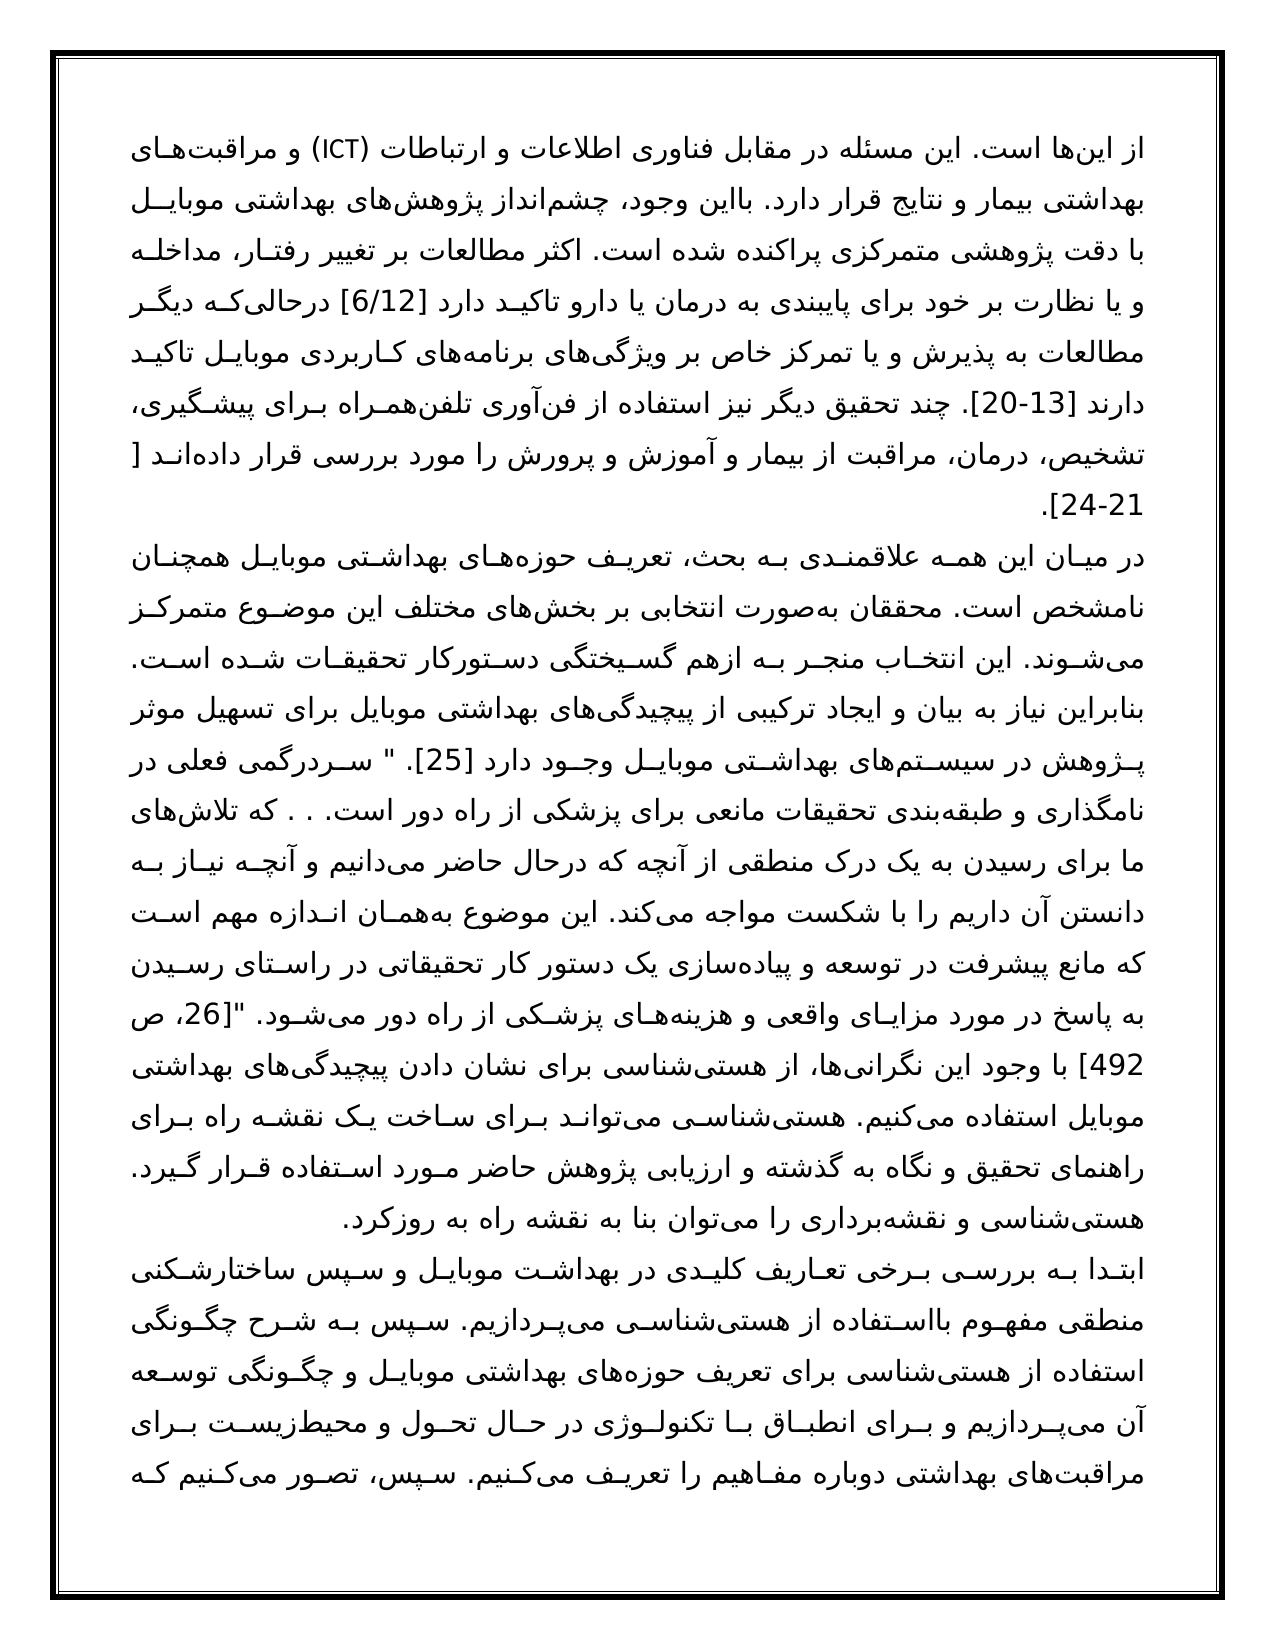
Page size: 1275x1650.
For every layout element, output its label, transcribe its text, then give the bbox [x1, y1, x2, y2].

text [130, 1252, 1145, 1490]
text در میان این همه علاقمندی به بحث، تعریف حوزه‌های بهداشتی موبایل همچنان نامشخص است. محققان به‌صورت انتخابی بر بخش‌های مختلف این موضوع متمرکز می‌شوند. این انتخاب منجر به ازهم گسیختگی دستورکار تحقیقات شده است. بنابراین نیاز به بیان و ایجاد ترکیبی از پیچیدگی‌های بهداشتی موبایل برای تسهیل موثر پژوهش در سیستم‌های بهداشتی موبایل وجود دارد [25]. " سردرگمی فعلی در نامگذاری و طبقه‌بندی تحقیقات مانعی برای پزشکی از راه دور است. . . که تلاش‌های ما برای رسیدن به یک درک منطقی از آنچه که درحال حاضر می‌دانیم و آنچه نیاز به دانستن آن داریم را با شکست مواجه می‌کند. این موضوع به‌همان اندازه مهم است که مانع پیشرفت در توسعه و پیاده‌سازی یک دستور کار تحقیقاتی در راستای رسیدن به پاسخ در مورد مزایای واقعی و هزینه‌های پزشکی از راه دور می‌شود. "[26، ص 492] با وجود این نگرانی‌ها، از هستی‌شناسی برای نشان دادن پیچیدگی‌های بهداشتی موبایل استفاده می‌کنیم. هستی‌شناسی می‌تواند برای ساخت یک نقشه راه برای راهنمای تحقیق و نگاه به گذشته و ارزیابی پژوهش حاضر مورد استفاده قرار گیرد. هستی‌شناسی و نقشه‌برداری را می‌توان بنا به نقشه راه به روزکرد. [130, 539, 1145, 1235]
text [130, 130, 1145, 522]
